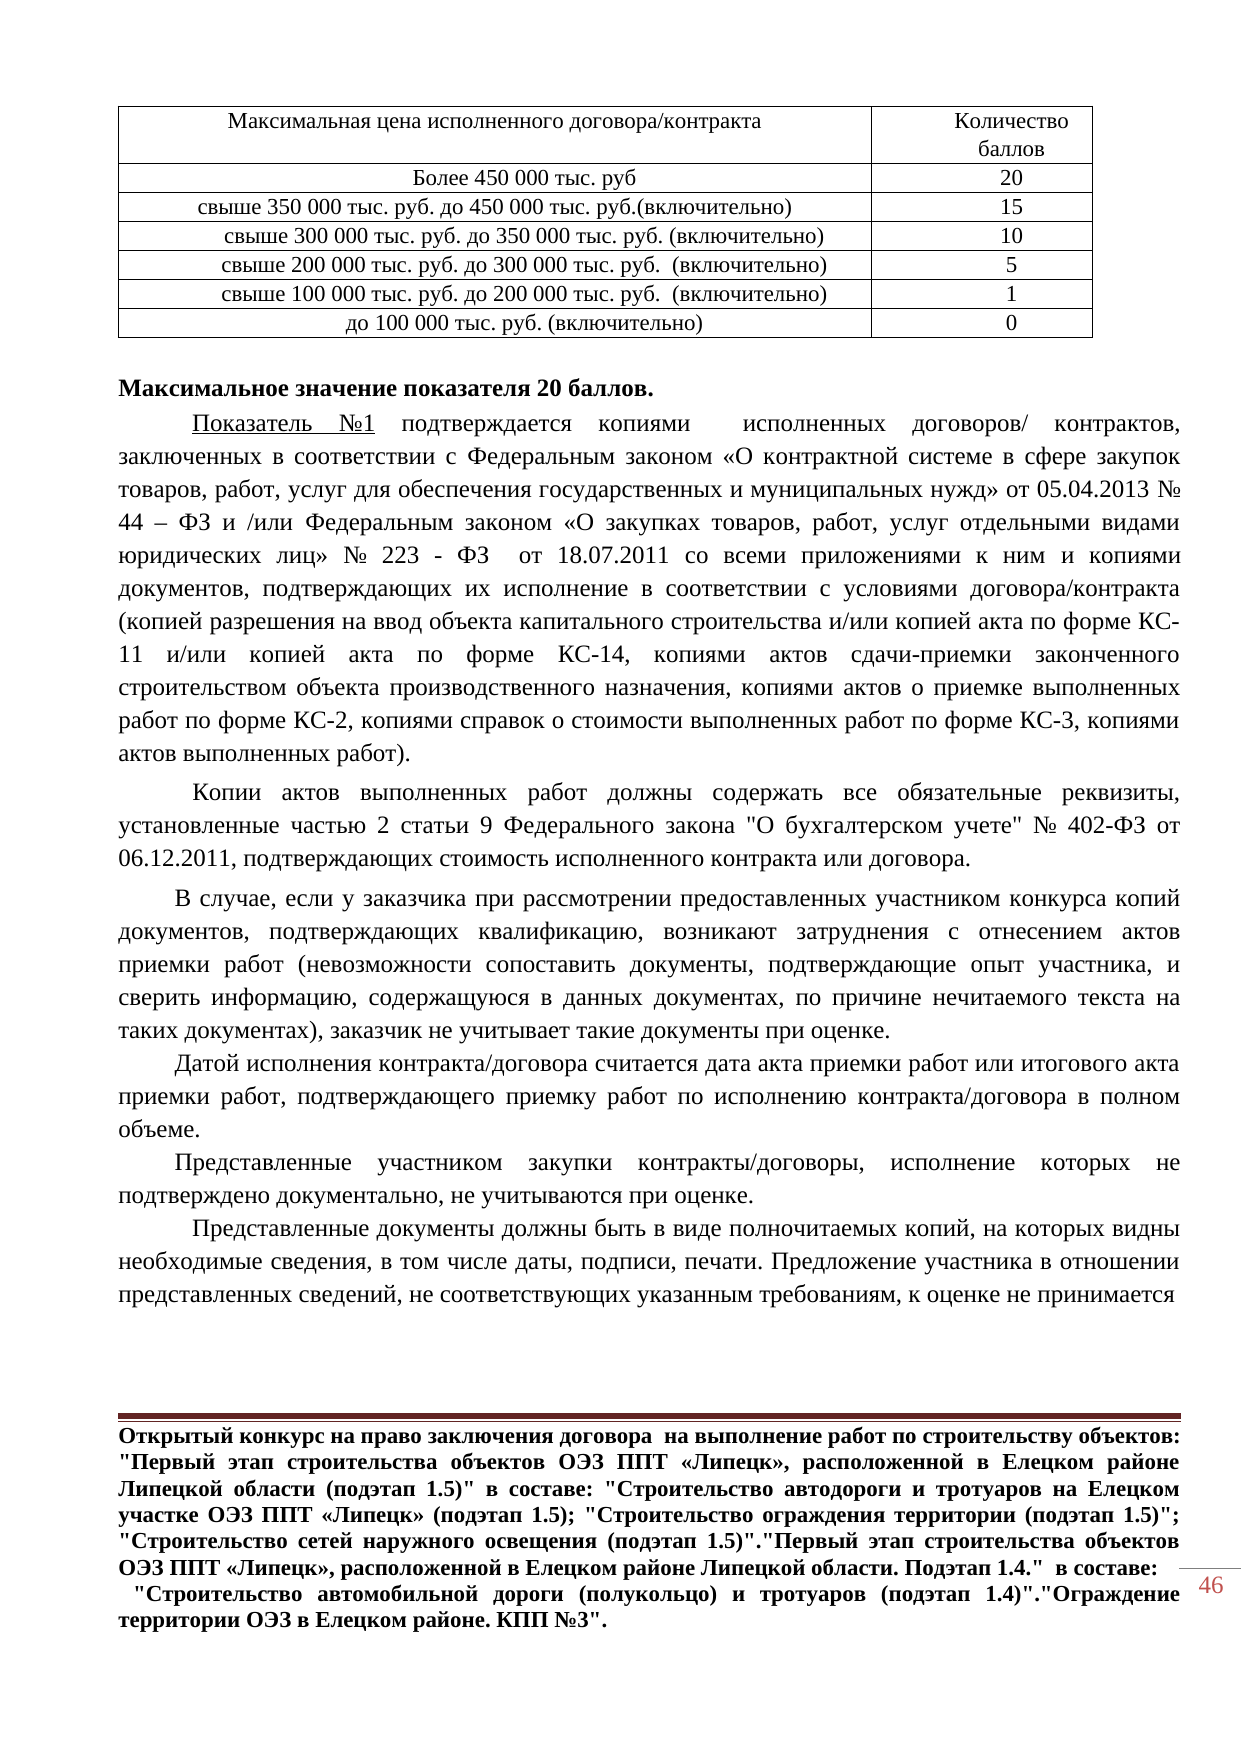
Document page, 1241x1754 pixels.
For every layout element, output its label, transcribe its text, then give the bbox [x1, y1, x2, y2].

table_cell 15 [872, 193, 1092, 221]
text В случае, если у заказчика при рассмотрении предоставленных участником конкурса копий документов, подтверждающих квалификацию, возникают затруднения с отнесением актов приемки работ (невозможности сопоставить документы, подтверждающие опыт участника, и сверить информацию, содержащуюся в данных документах, по причине нечитаемого текста на таких документах), заказчик не учитывает такие документы при оценке. [118, 883, 1181, 1044]
text Представленные участником закупки контракты/договоры, исполнение которых не подтверждено документально, не учитываются при оценке. [118, 1147, 1181, 1209]
table_cell 20 [872, 164, 1092, 192]
table_header Количество баллов [872, 107, 1092, 163]
table_cell 1 [872, 280, 1092, 308]
table_cell 5 [872, 251, 1092, 279]
text Показатель №1 подтверждается копиями исполненных договоров/ контрактов, заключенных в соответствии с Федеральным законом «О контрактной системе в сфере закупок товаров, работ, услуг для обеспечения государственных и муниципальных нужд» от 05.04.2013 № 44 – ФЗ и /или Федеральным законом «О закупках товаров, работ, услуг отдельными видами юридических лиц» № 223 - ФЗ от 18.07.2011 со всеми приложениями к ним и копиями документов, подтверждающих их исполнение в соответствии с условиями договора/контракта (копией разрешения на ввод объекта капитального строительства и/или копией акта по форме КС-11 и/или копией акта по форме КС-14, копиями актов сдачи-приемки законченного строительством объекта производственного назначения, копиями актов о приемке выполненных работ по форме КС-2, копиями справок о стоимости выполненных работ по форме КС-3, копиями актов выполненных работ). [118, 408, 1181, 767]
text Максимальное значение показателя 20 баллов. [118, 373, 1181, 402]
table_cell Более 450 000 тыс. руб [119, 164, 871, 192]
table_cell свыше 200 000 тыс. руб. до 300 000 тыс. руб. (включительно) [119, 251, 871, 279]
table_cell 0 [872, 309, 1092, 337]
table_cell 10 [872, 222, 1092, 250]
table_header Максимальная цена исполненного договора/контракта [119, 107, 871, 163]
text Датой исполнения контракта/договора считается дата акта приемки работ или итогового акта приемки работ, подтверждающего приемку работ по исполнению контракта/договора в полном объеме. [118, 1048, 1181, 1143]
table_cell свыше 300 000 тыс. руб. до 350 000 тыс. руб. (включительно) [119, 222, 871, 250]
text Копии актов выполненных работ должны содержать все обязательные реквизиты, установленные частью 2 статьи 9 Федерального закона "О бухгалтерском учете" № 402-ФЗ от 06.12.2011, подтверждающих стоимость исполненного контракта или договора. [118, 777, 1181, 872]
table_cell свыше 350 000 тыс. руб. до 450 000 тыс. руб.(включительно) [119, 193, 871, 221]
table_cell до 100 000 тыс. руб. (включительно) [119, 309, 871, 337]
text Представленные документы должны быть в виде полночитаемых копий, на которых видны необходимые сведения, в том числе даты, подписи, печати. Предложение участника в отношении представленных сведений, не соответствующих указанным требованиям, к оценке не принимается [118, 1213, 1181, 1308]
table_cell свыше 100 000 тыс. руб. до 200 000 тыс. руб. (включительно) [119, 280, 871, 308]
